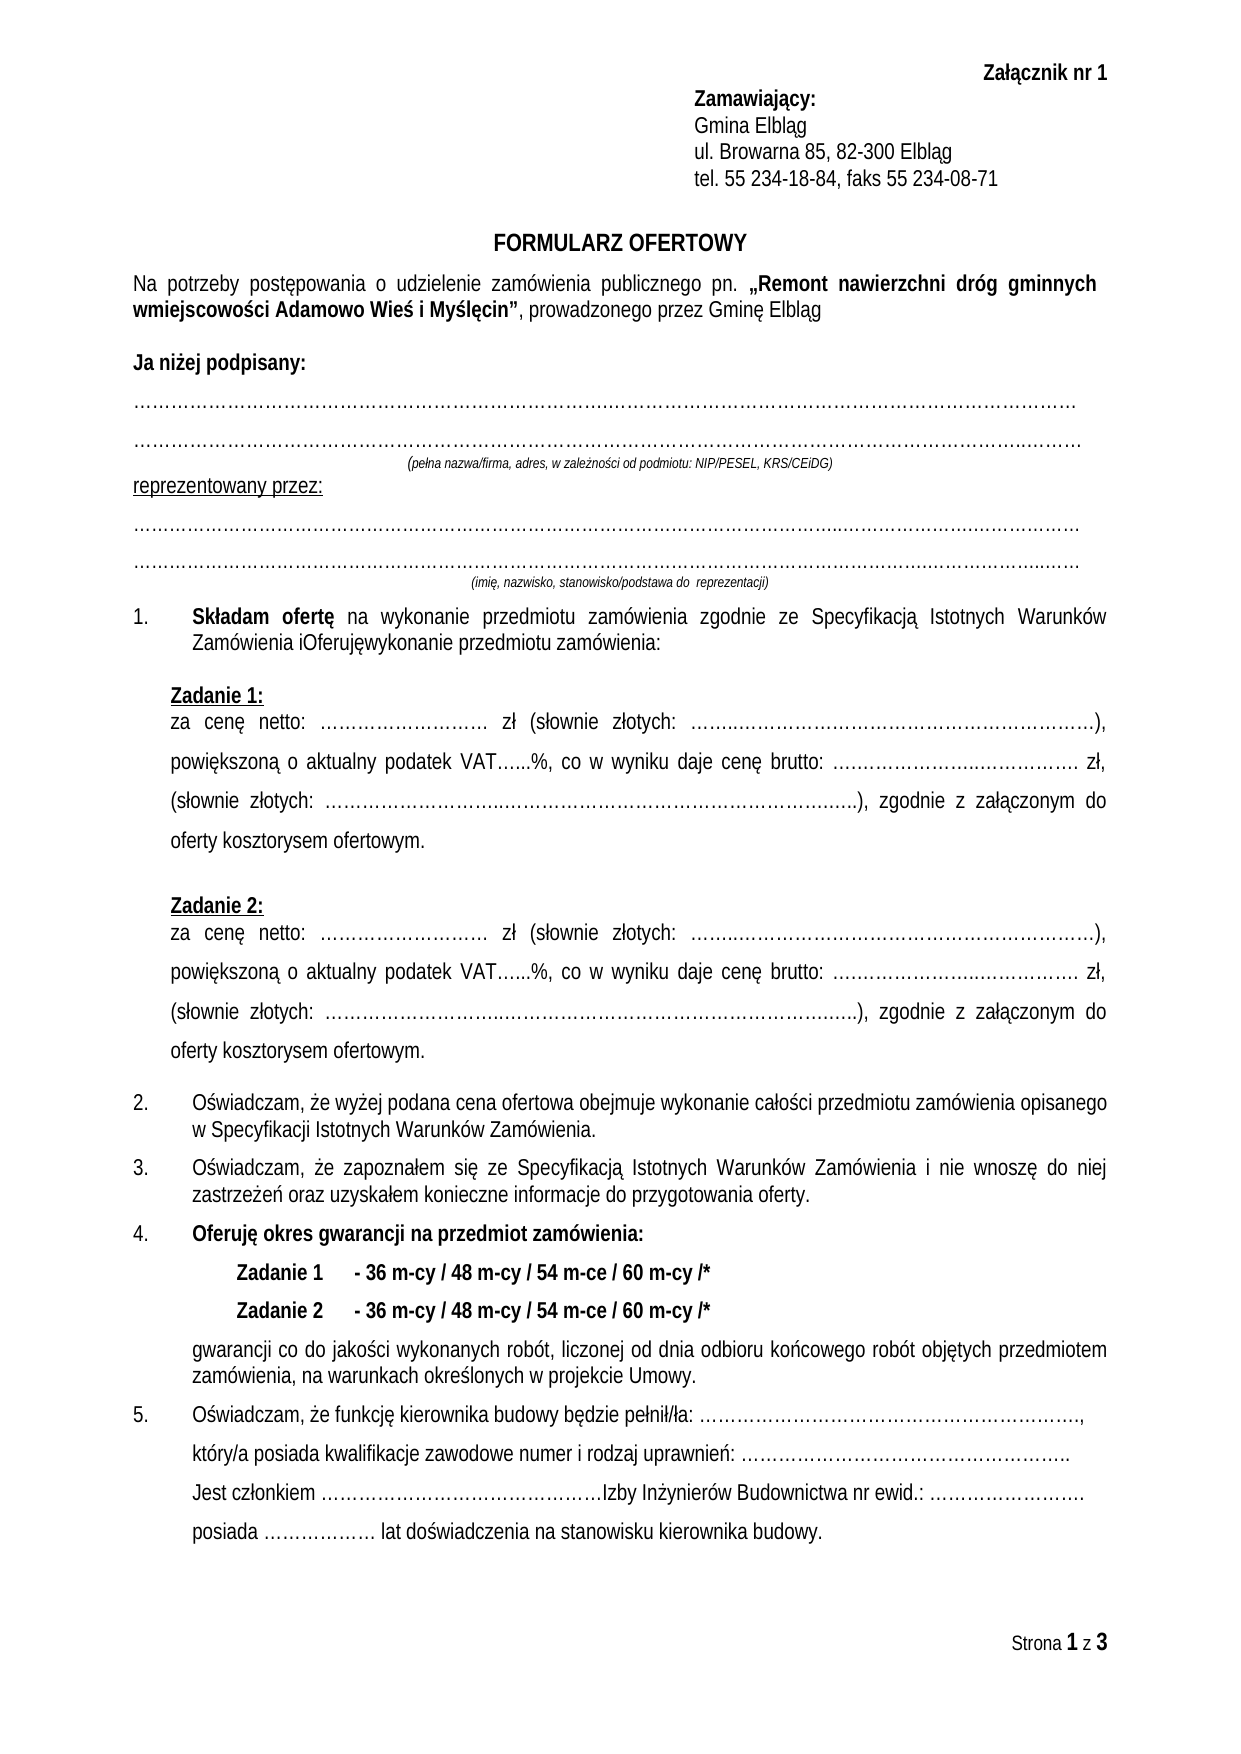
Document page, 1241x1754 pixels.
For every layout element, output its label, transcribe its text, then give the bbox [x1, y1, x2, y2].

text Załącznik nr 1 [694, 59, 1107, 85]
text posiada ……………… lat doświadczenia na stanowisku kierownika budowy. [192, 1518, 1107, 1544]
list Zadanie 1: [170, 682, 1107, 708]
text (imię, nazwisko, stanowisko/podstawa do reprezentacji) [133, 573, 1107, 590]
text (pełna nazwa/firma, adres, w zależności od podmiotu: NIP/PESEL, KRS/CEiDG) [133, 453, 1107, 472]
text Zamawiający: [694, 85, 1107, 112]
list Oświadczam, że zapoznałem się ze Specyfikacją Istotnych Warunków Zamówienia i nie wnoszę do niej zastrzeżeń oraz uzyskałem konieczne informacje do przygotowania oferty. [133, 1154, 1107, 1207]
list Oświadczam, że wyżej podana cena ofertowa obejmuje wykonanie całości przedmiotu zamówienia opisanego w Specyfikacji Istotnych Warunków Zamówienia. [133, 1089, 1107, 1142]
list za cenę netto: ……………………… zł (słownie złotych: ……..…………………………………………………), powiększoną o aktualny podatek VAT…...%, co w wyniku daje cenę brutto: ….………………..……………. zł, (słownie złotych: ………………………..…………………………………………….…..), zgodnie z załączonym do oferty kosztorysem ofertowym. [170, 708, 1107, 853]
text Ja niżej podpisany: [133, 349, 1107, 375]
text ……………………………………………………………………………………………………………………………..……… [133, 426, 1107, 453]
list Składam ofertę na wykonanie przedmiotu zamówienia zgodnie ze Specyfikacją Istotnych Warunków Zamówienia iOferujęwykonanie przedmiotu zamówienia: [133, 603, 1107, 655]
text Jest członkiem ………………………………………Izby Inżynierów Budownictwa nr ewid.: ……………………. [192, 1479, 1107, 1505]
text …………………………………………………………………………………………………………………….………………..…… [133, 548, 1107, 573]
text gwarancji co do jakości wykonanych robót, liczonej od dnia odbioru końcowego robót objętych przedmiotem zamówienia, na warunkach określonych w projekcie Umowy. [192, 1336, 1107, 1389]
list Oferuję okres gwarancji na przedmiot zamówienia: [133, 1219, 1107, 1246]
text ul. Browarna 85, 82-300 Elbląg [694, 138, 1107, 164]
text tel. 55 234-18-84, faks 55 234-08-71 [694, 164, 1107, 191]
text Na potrzeby postępowania o udzielenie zamówienia publicznego pn. „Remont nawierzchni dróg gminnych wmiejscowości Adamowo Wieś i Myślęcin”, prowadzonego przez Gminę Elbląg [133, 269, 1107, 322]
text który/a posiada kwalifikacje zawodowe numer i rodzaj uprawnień: …………………………………………….. [192, 1440, 1107, 1467]
list Zadanie 1 - 36 m-cy / 48 m-cy / 54 m-ce / 60 m-cy /* [236, 1258, 1107, 1285]
text ………………………………………………………………………………………………………..………………….……………… [133, 511, 1107, 536]
list Zadanie 2: [170, 892, 1107, 919]
list za cenę netto: ……………………… zł (słownie złotych: ……..…………………………………………………), powiększoną o aktualny podatek VAT…...%, co w wyniku daje cenę brutto: ….………………..……………. zł, (słownie złotych: ………………………..…………………………………………….…..), zgodnie z załączonym do oferty kosztorysem ofertowym. [170, 919, 1107, 1063]
text Gmina Elbląg [694, 112, 1107, 138]
text FORMULARZ OFERTOWY [133, 228, 1107, 257]
text reprezentowany przez: [133, 472, 1107, 498]
text ………………………………………………………………….………………………………………………………………… [133, 387, 1107, 414]
list Zadanie 2 - 36 m-cy / 48 m-cy / 54 m-ce / 60 m-cy /* [236, 1297, 1107, 1324]
list Oświadczam, że funkcję kierownika budowy będzie pełnił/ła: ……………………………………………………., [133, 1401, 1107, 1428]
